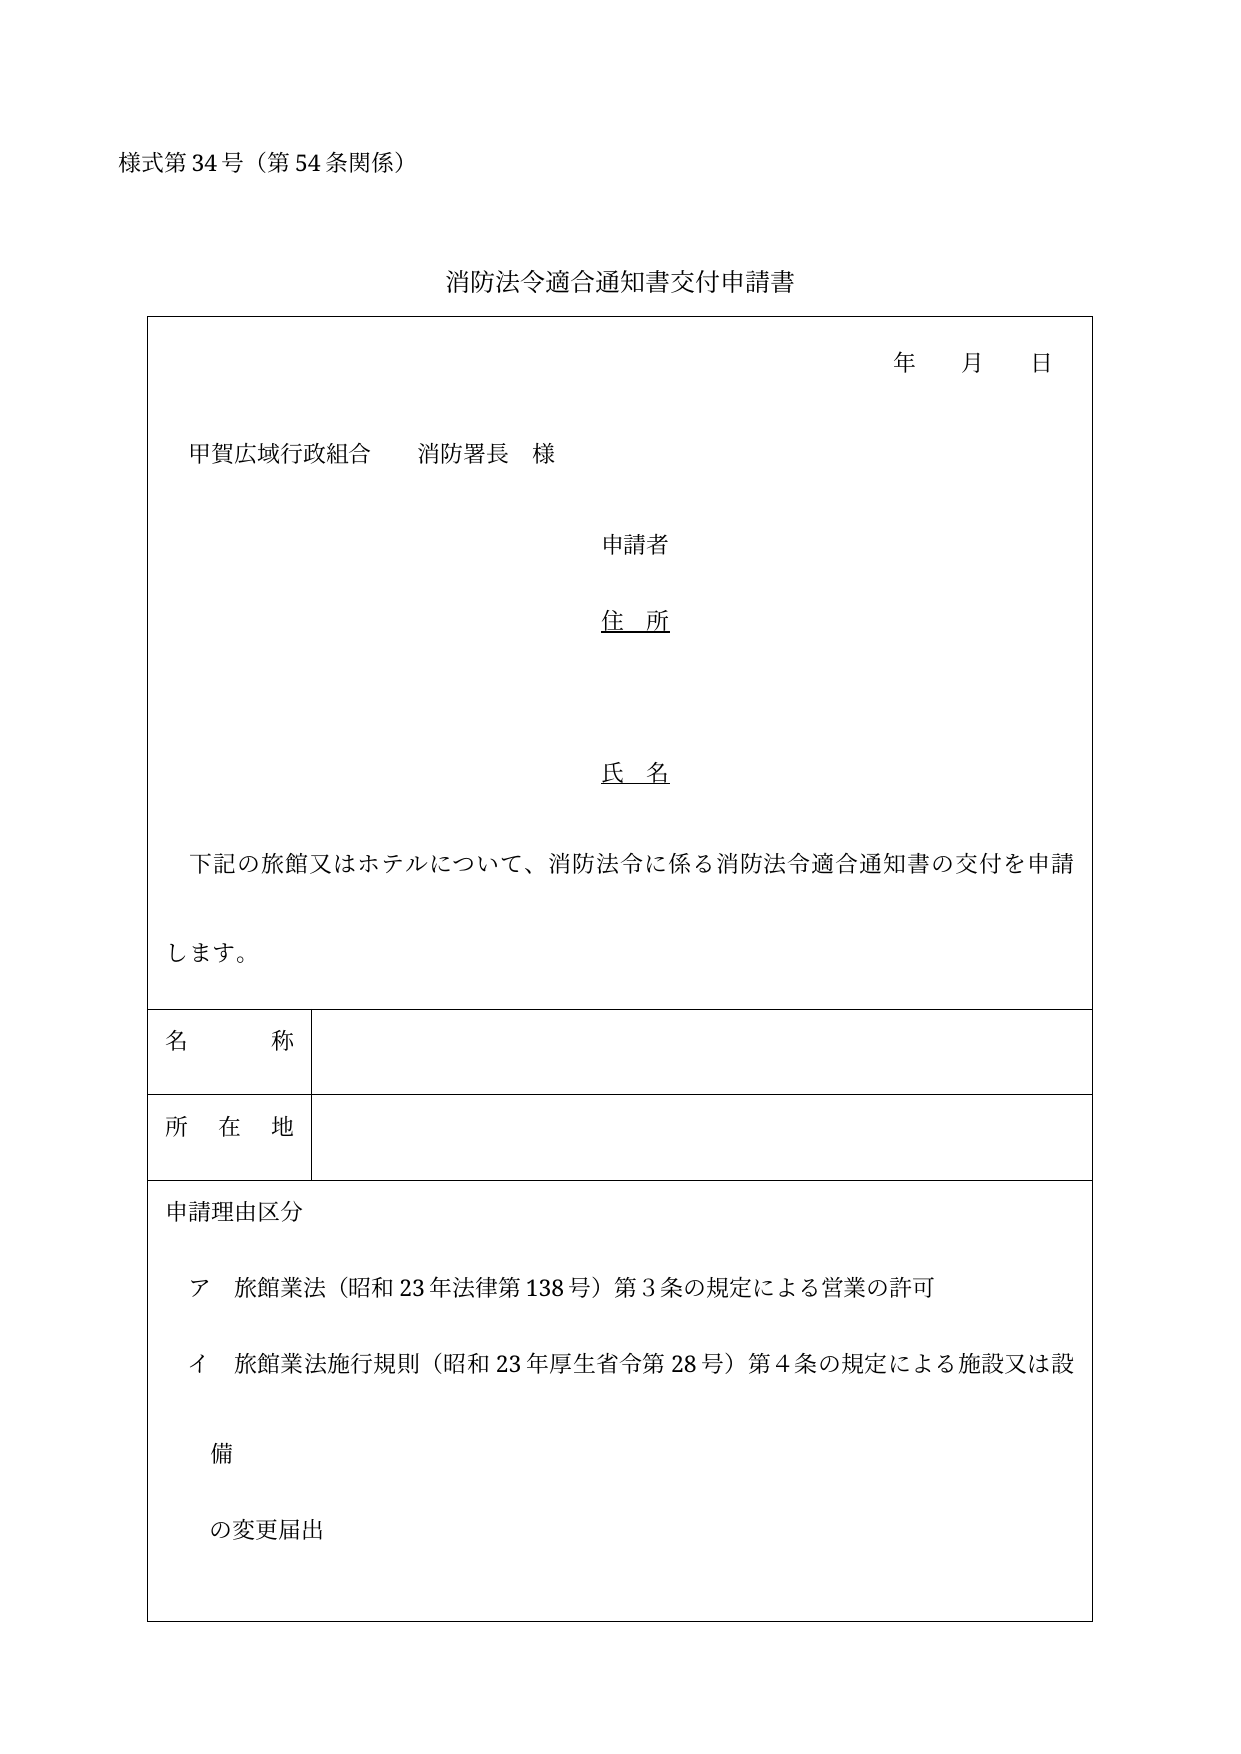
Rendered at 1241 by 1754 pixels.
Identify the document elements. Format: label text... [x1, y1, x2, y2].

table_cell 名 称 [148, 1010, 311, 1094]
table_cell [312, 1010, 1092, 1094]
text 様式第34号（第54条関係） [118, 132, 1122, 192]
table_cell [312, 1095, 1092, 1180]
table_cell 所在地 [148, 1095, 311, 1180]
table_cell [148, 1181, 1092, 1621]
text 消防法令適合通知書交付申請書 [118, 251, 1122, 311]
table_header 年 月 日 甲賀広域行政組合 消防署長 様 申請者 住 所 氏 名 下記の旅館又はホテルについて、消防法令に係る消防法令適合通知書の交付を申請します。 [148, 317, 1092, 1009]
